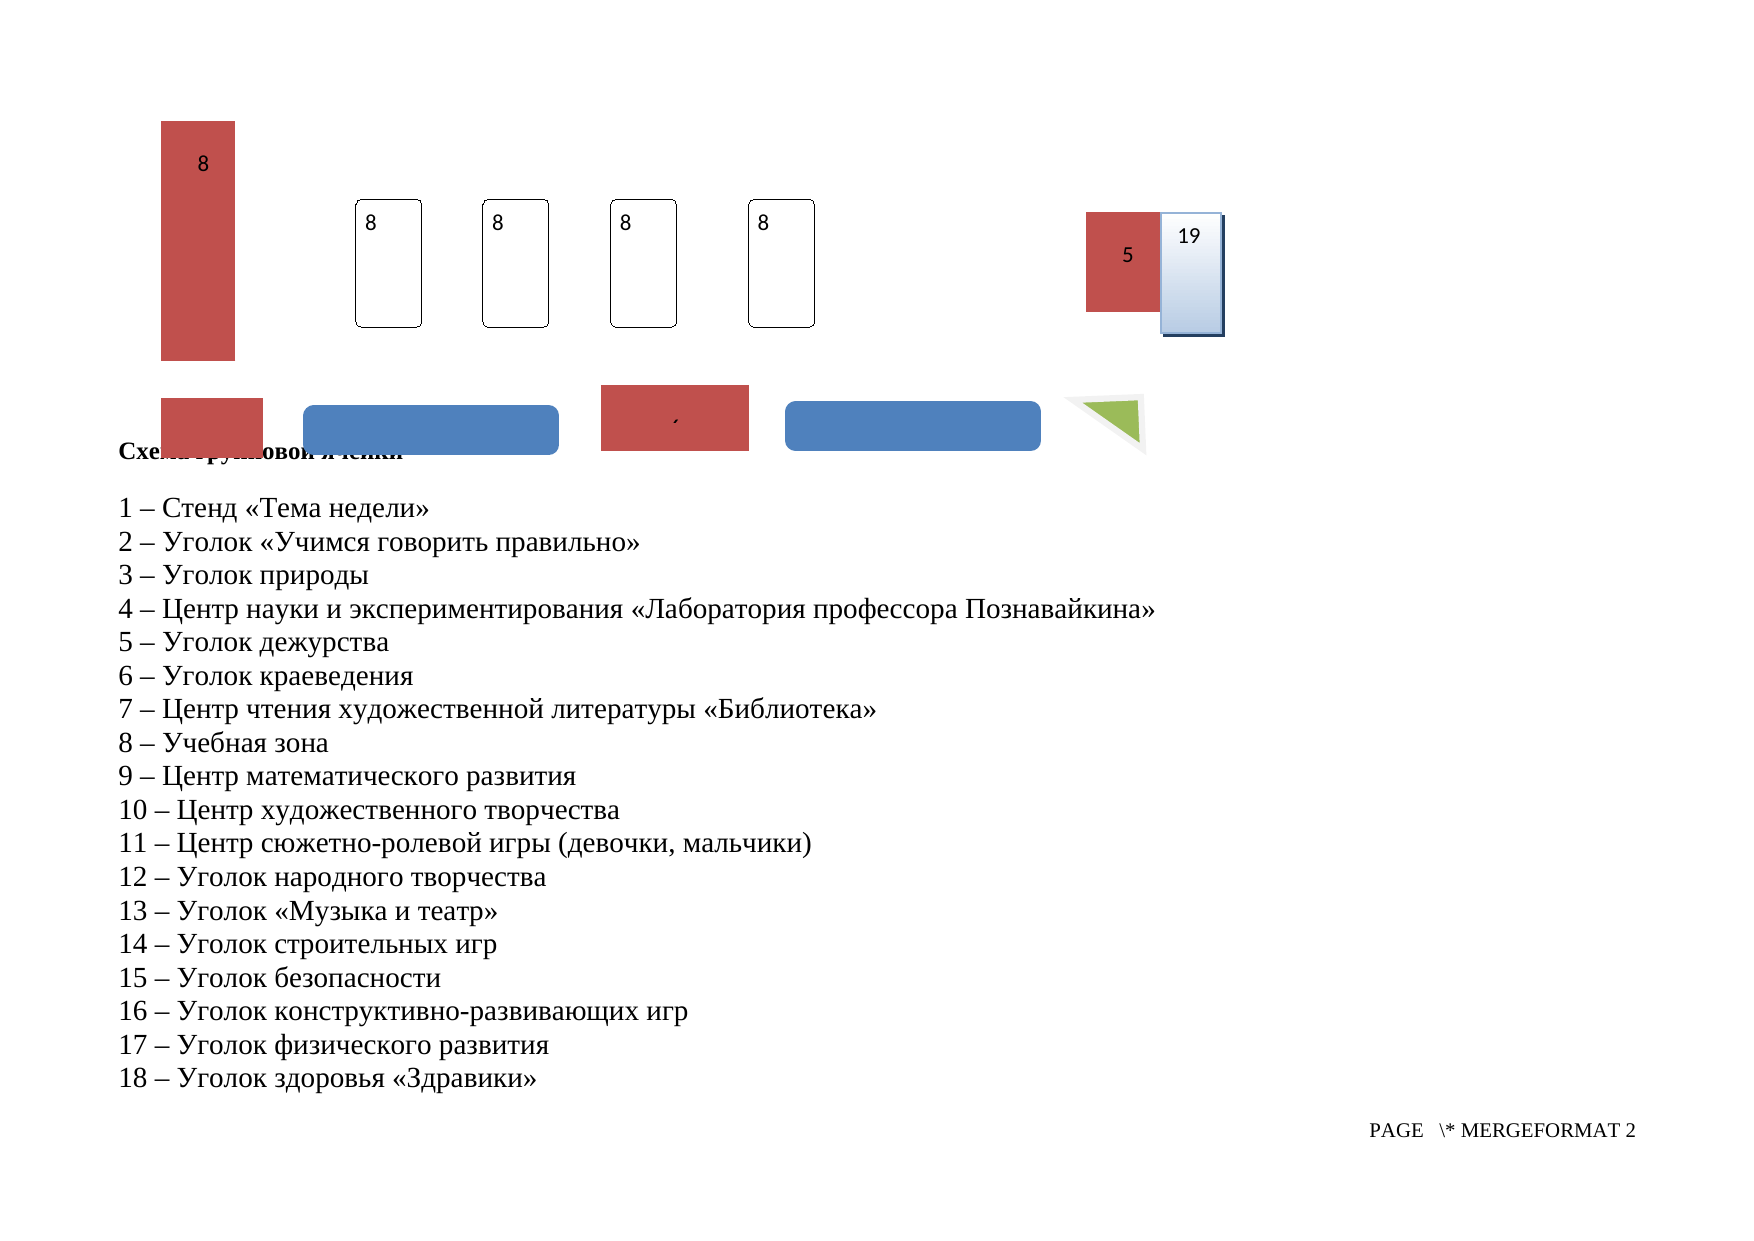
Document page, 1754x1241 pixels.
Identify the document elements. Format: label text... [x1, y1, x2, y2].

text 8 – Учебная зона [118, 725, 1636, 758]
text 7 – Центр чтения художественной литературы «Библиотека» [118, 691, 1636, 725]
text 10 – Центр художественного творчества [118, 792, 1636, 826]
text Схема групповой ячейки [118, 436, 1636, 465]
text 12 – Уголок народного творчества [118, 859, 1636, 893]
text 17 – Уголок физического развития [118, 1027, 1636, 1060]
text 14 – Уголок строительных игр [118, 926, 1636, 960]
text 15 – Уголок безопасности [118, 960, 1636, 993]
text 13 – Уголок «Музыка и театр» [118, 893, 1636, 926]
text 11 – Центр сюжетно-ролевой игры (девочки, мальчики) [118, 826, 1636, 859]
text 3 – Уголок природы [118, 557, 1636, 591]
text 5 – Уголок дежурства [118, 624, 1636, 658]
text 6 – Уголок краеведения [118, 658, 1636, 691]
text 1 – Стенд «Тема недели» [118, 490, 1636, 524]
text 9 – Центр математического развития [118, 758, 1636, 792]
text 2 – Уголок «Учимся говорить правильно» [118, 524, 1636, 557]
text 16 – Уголок конструктивно-развивающих игр [118, 993, 1636, 1027]
text 4 – Центр науки и экспериментирования «Лаборатория профессора Познавайкина» [118, 591, 1636, 624]
text 18 – Уголок здоровья «Здравики» [118, 1060, 1636, 1094]
